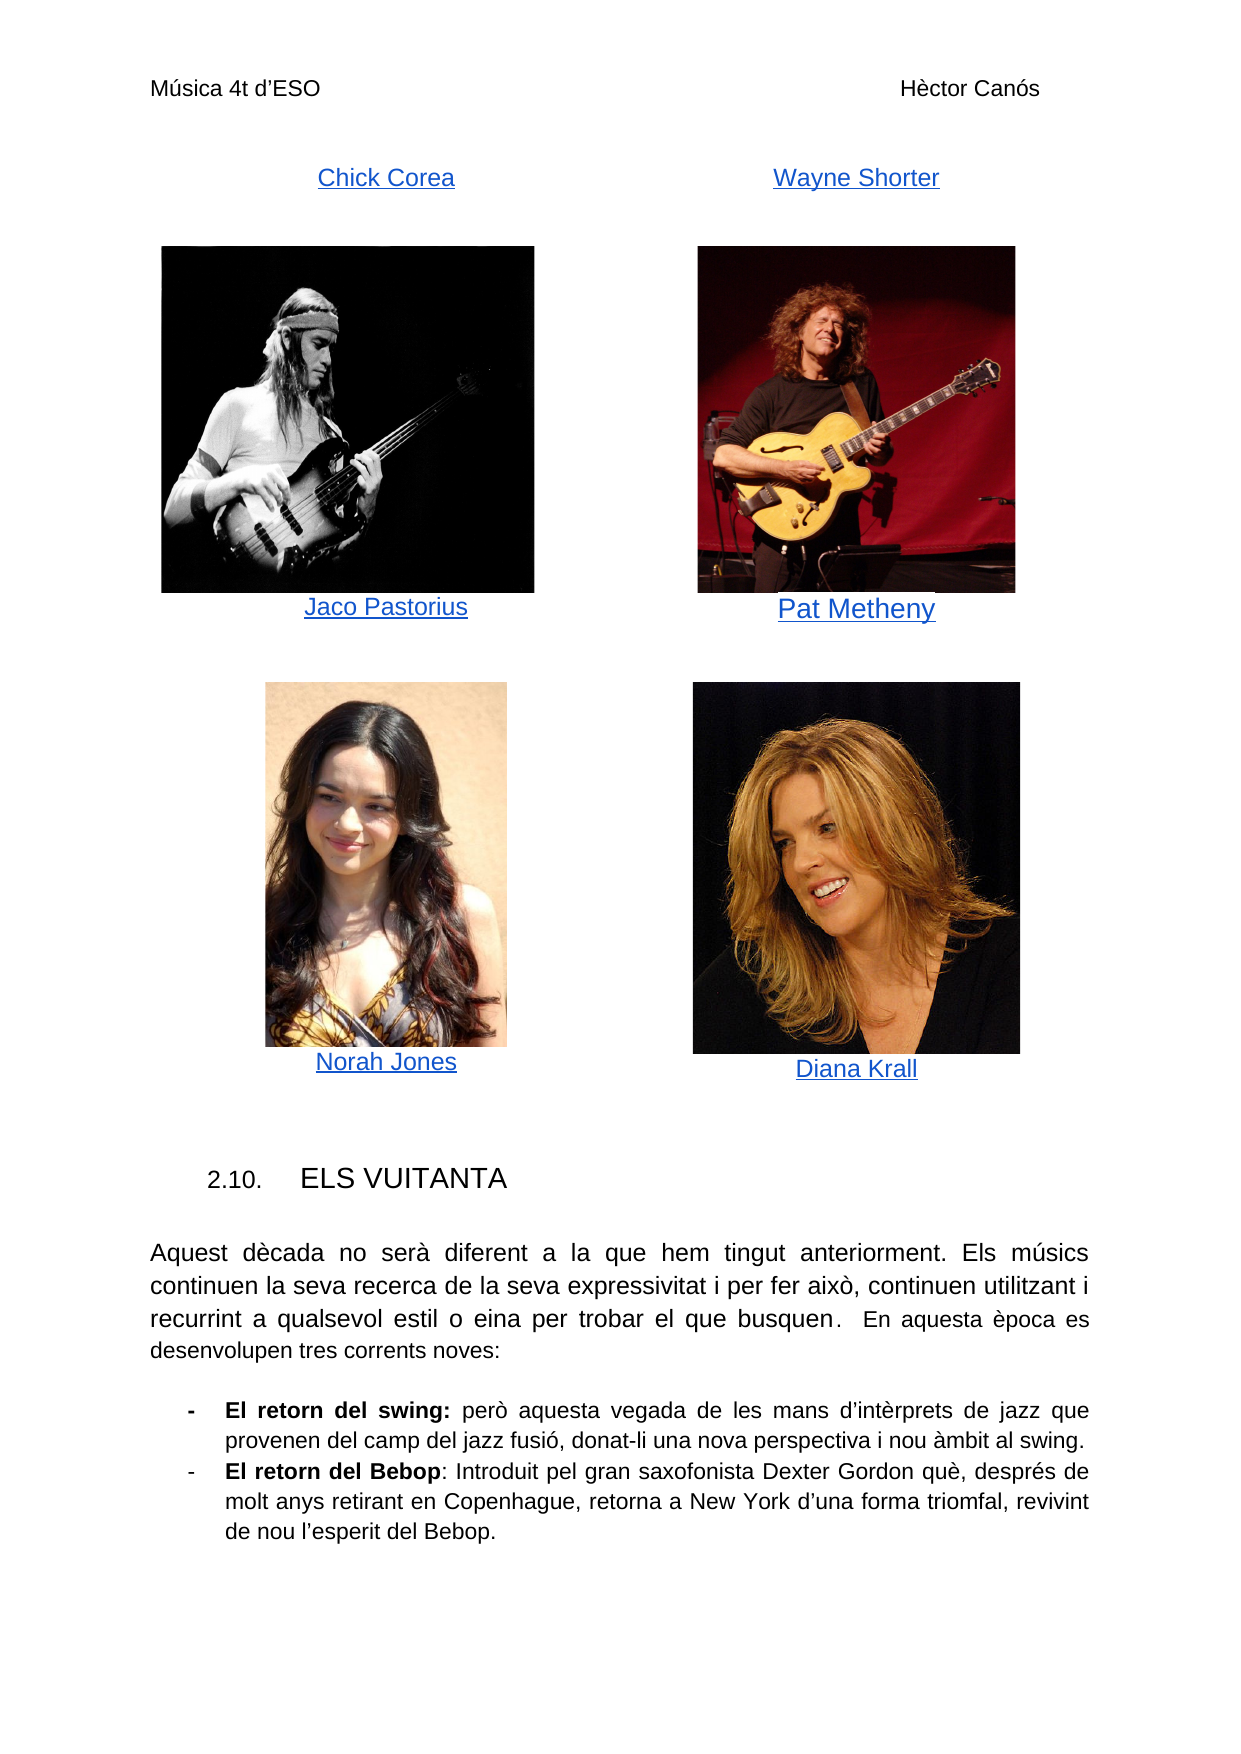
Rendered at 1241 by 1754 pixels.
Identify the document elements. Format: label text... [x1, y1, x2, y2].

picture [692, 682, 1021, 1054]
table_header Chick Corea [152, 152, 620, 202]
picture [265, 682, 507, 1047]
table_header Norah Jones [152, 672, 620, 1093]
table_header Diana Krall [622, 672, 1091, 1093]
list El retorn del Bebop: Introduit pel gran saxofonista Dexter Gordon què, després de molt anys retirant en Copenhague, retorna a New York d’una forma triomfal, revivint de nou l’esperit del Bebop. [187, 1458, 1090, 1544]
list El retorn del swing: però aquesta vegada de les mans d’intèrprets de jazz que provenen del camp del jazz fusió, donat-li una nova perspectiva i nou àmbit al swing. [187, 1397, 1090, 1454]
table_header Wayne Shorter [622, 152, 1091, 202]
table_header Pat Metheny [622, 236, 1091, 635]
subtitle ELS VUITANTA [262, 1161, 1090, 1195]
picture [161, 246, 535, 593]
table_header Jaco Pastorius [152, 236, 620, 635]
text Aquest dècada no serà diferent a la que hem tingut anteriorment. Els músics continuen la seva recerca de la seva expressivitat i per fer això, continuen utilitzant i recurrint a qualsevol estil o eina per trobar el que busquen. En aquesta època es desenvolupen tres corrents noves: [150, 1238, 1090, 1363]
picture [697, 246, 1016, 593]
